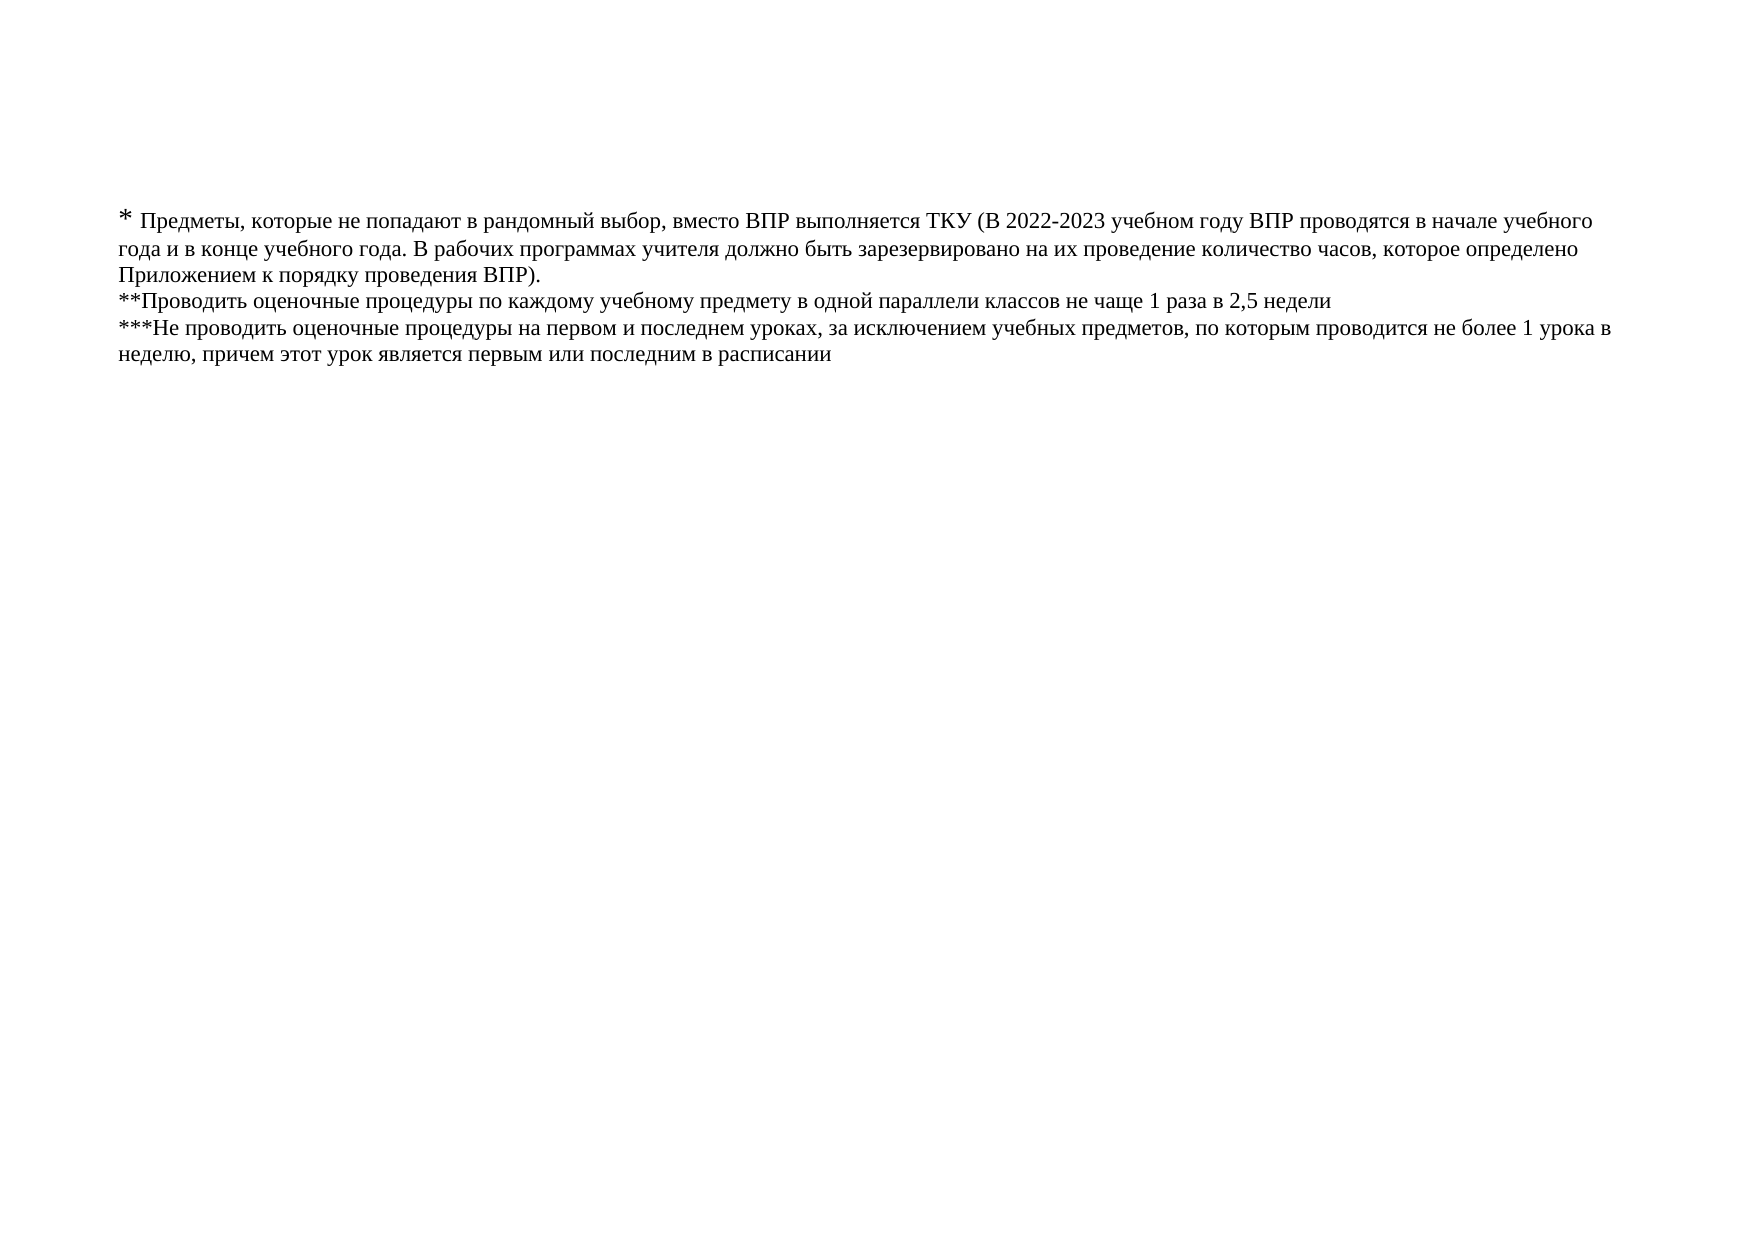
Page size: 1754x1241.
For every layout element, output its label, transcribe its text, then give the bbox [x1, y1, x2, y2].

text ***Не проводить оценочные процедуры на первом и последнем уроках, за исключением учебных предметов, по которым проводится не более 1 урока в неделю, причем этот урок является первым или последним в расписании [118, 314, 1636, 367]
text * Предметы, которые не попадают в рандомный выбор, вместо ВПР выполняется ТКУ (В 2022-2023 учебном году ВПР проводятся в начале учебного года и в конце учебного года. В рабочих программах учителя должно быть зарезервировано на их проведение количество часов, которое определено Приложением к порядку проведения ВПР). [118, 201, 1636, 287]
text **Проводить оценочные процедуры по каждому учебному предмету в одной параллели классов не чаще 1 раза в 2,5 недели [118, 287, 1636, 314]
